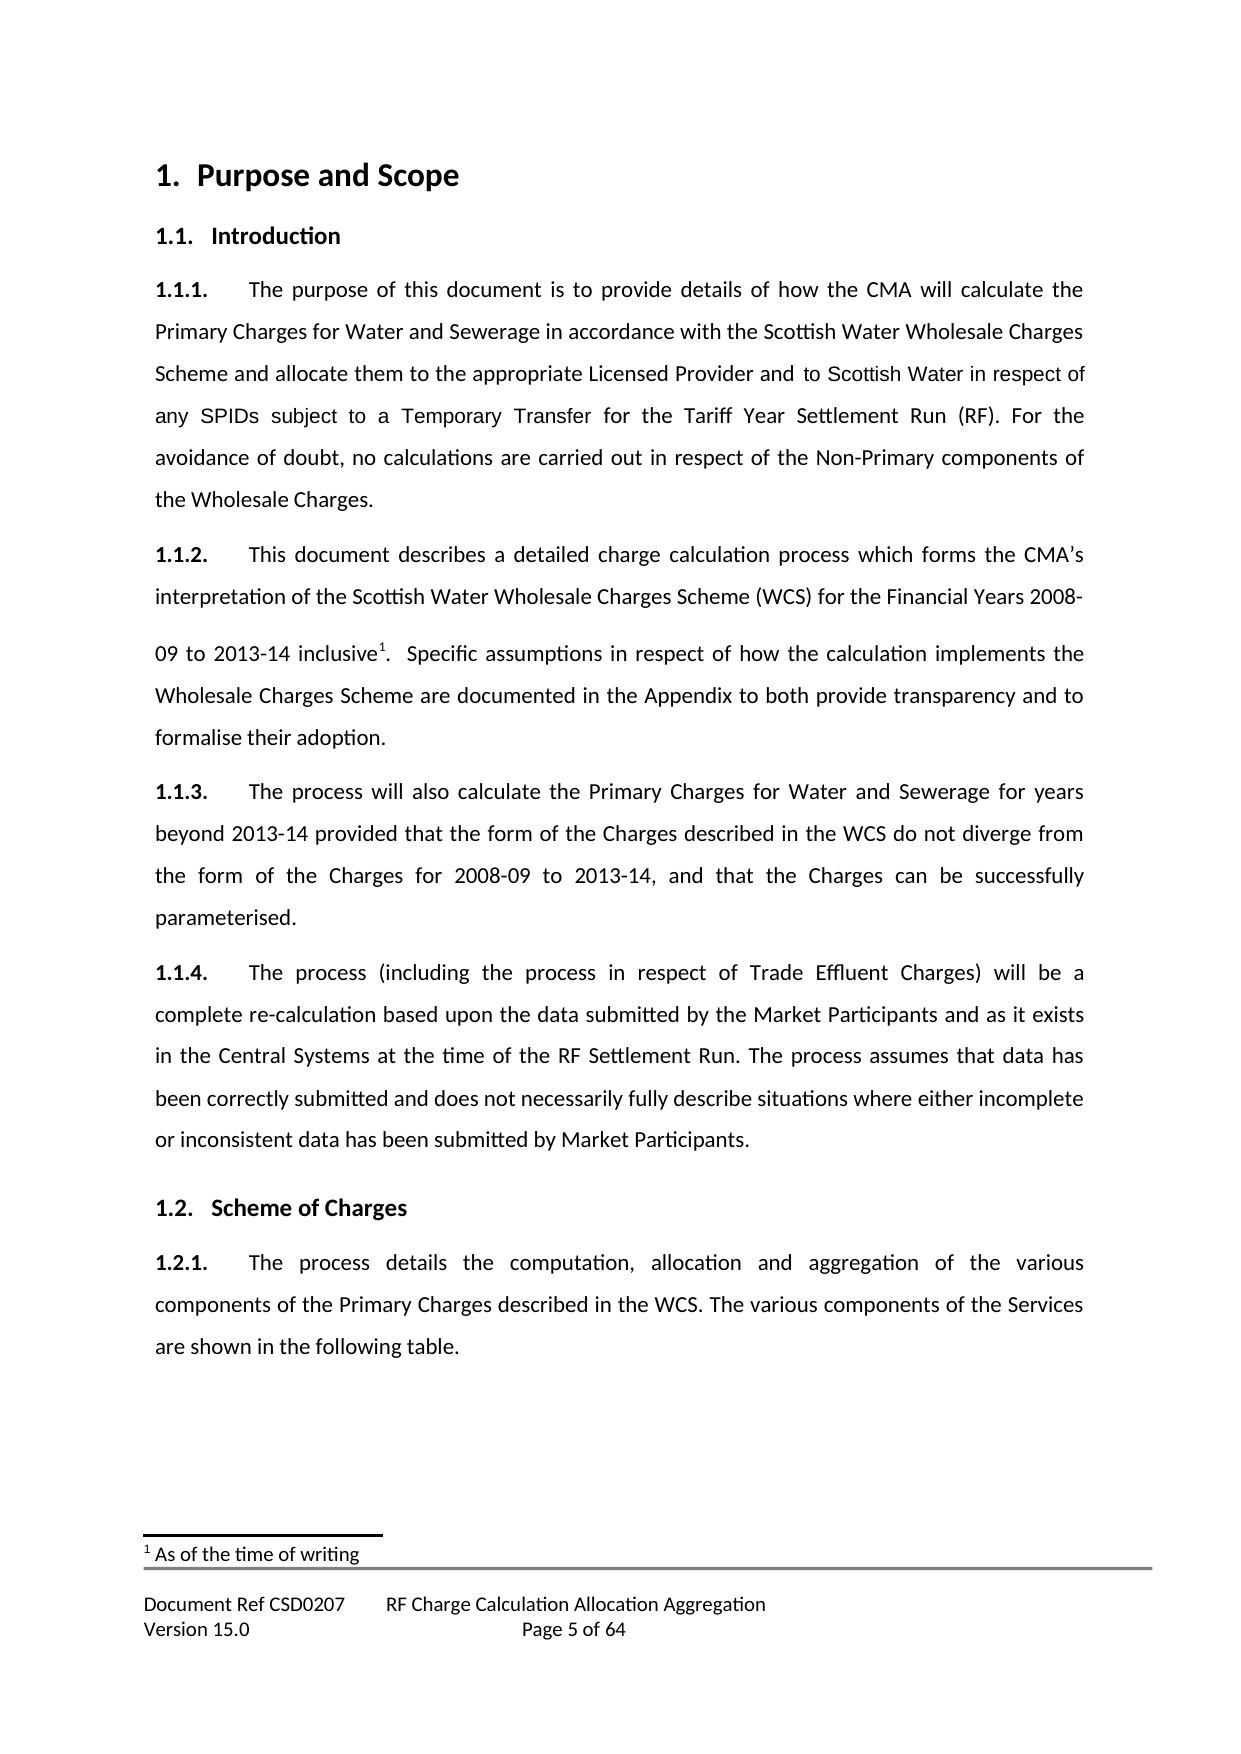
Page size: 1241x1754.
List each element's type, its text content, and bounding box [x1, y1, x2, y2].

subtitle Scheme of Charges [155, 1193, 1097, 1223]
subtitle Introduction [155, 220, 1097, 251]
list The process (including the process in respect of Trade Effluent Charges) will be a complete re-calculation based upon the data submitted by the Market Participants and as it exists in the Central Systems at the time of the RF Settlement Run. The process assumes that data has been correctly submitted and does not necessarily fully describe situations where either incomplete or inconsistent data has been submitted by Market Participants. [155, 958, 1086, 1154]
list The process will also calculate the Primary Charges for Water and Sewerage for years beyond 2013-14 provided that the form of the Charges described in the WCS do not diverge from the form of the Charges for 2008-09 to 2013-14, and that the Charges can be successfully parameterised. [155, 777, 1086, 931]
list This document describes a detailed charge calculation process which forms the CMA’s interpretation of the Scottish Water Wholesale Charges Scheme (WCS) for the Financial Years 2008-09 to 2013-14 inclusive. Specific assumptions in respect of how the calculation implements the Wholesale Charges Scheme are documented in the Appendix to both provide transparency and to formalise their adoption. [155, 540, 1086, 751]
list The purpose of this document is to provide details of how the CMA will calculate the Primary Charges for Water and Sewerage in accordance with the Scottish Water Wholesale Charges Scheme and allocate them to the appropriate Licensed Provider and to Scottish Water in respect of any SPIDs subject to a Temporary Transfer for the Tariff Year Settlement Run (RF). For the avoidance of doubt, no calculations are carried out in respect of the Non-Primary components of the Wholesale Charges. [155, 276, 1086, 513]
list The process details the computation, allocation and aggregation of the various components of the Primary Charges described in the WCS. The various components of the Services are shown in the following table. [155, 1248, 1086, 1360]
subtitle Purpose and Scope [155, 154, 1097, 195]
